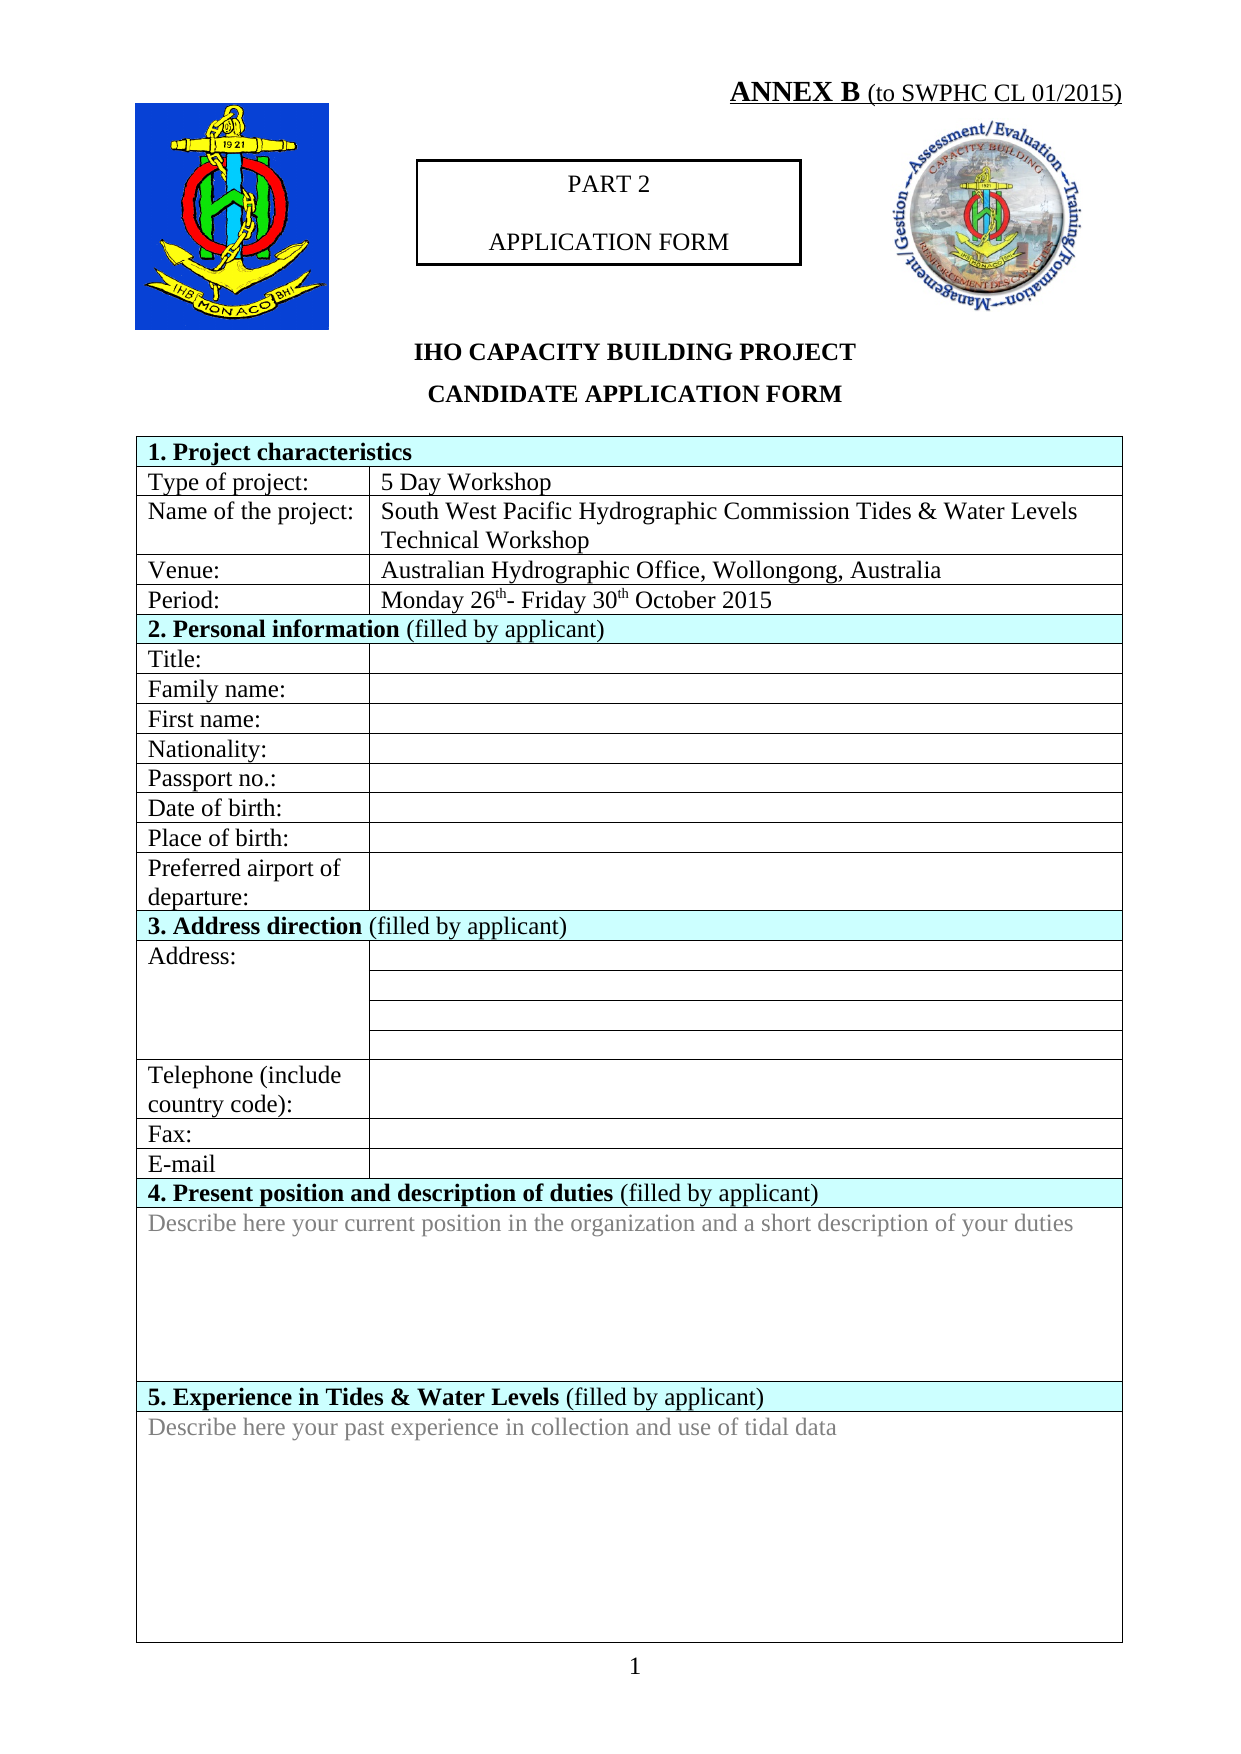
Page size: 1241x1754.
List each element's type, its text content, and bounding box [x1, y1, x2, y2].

table_cell Place of birth: [137, 823, 369, 852]
table_cell Date of birth: [137, 793, 369, 822]
table_cell [370, 1119, 1122, 1148]
table_cell Telephone (include country code): [137, 1060, 369, 1118]
table_cell Nationality: [137, 734, 369, 762]
table_cell [370, 764, 1122, 792]
table_cell [370, 644, 1122, 673]
table_cell [370, 1060, 1122, 1118]
table_cell Type of project: [137, 467, 369, 495]
table_cell [370, 793, 1122, 822]
table_cell [370, 1149, 1122, 1177]
table_cell [370, 704, 1122, 733]
table_cell Period: [137, 585, 369, 613]
picture [890, 118, 1083, 312]
table_cell 2. Personal information (filled by applicant) [137, 615, 1122, 643]
table_cell [370, 823, 1122, 852]
table_cell Venue: [137, 555, 369, 584]
table_cell [370, 853, 1122, 910]
table_cell First name: [137, 704, 369, 733]
table_cell Australian Hydrographic Office, Wollongong, Australia [370, 555, 1122, 584]
table_cell Fax: [137, 1119, 369, 1148]
table_cell [370, 1001, 1122, 1029]
table_cell 5 Day Workshop [370, 467, 1122, 495]
table_cell [370, 941, 1122, 970]
table_cell E-mail [137, 1149, 369, 1177]
table_cell 4. Present position and description of duties (filled by applicant) [137, 1179, 1122, 1207]
table_cell [370, 971, 1122, 1000]
table_cell Address: [137, 941, 369, 1059]
table_cell Title: [137, 644, 369, 673]
table_header 1. Project characteristics [137, 437, 1122, 466]
title IHO CAPACITY BUILDING PROJECT [148, 337, 1122, 366]
table_cell Monday 26th- Friday 30th October 2015 [370, 585, 1122, 613]
table_cell Passport no.: [137, 764, 369, 792]
title CANDIDATE APPLICATION FORM [148, 379, 1122, 407]
table_cell [370, 734, 1122, 762]
table_cell Describe here your current position in the organization and a short description of your duties [137, 1208, 1122, 1381]
picture [135, 103, 329, 330]
table_cell [370, 1031, 1122, 1059]
table_cell 5. Experience in Tides & Water Levels (filled by applicant) [137, 1382, 1122, 1411]
table_cell [370, 674, 1122, 703]
table_cell Preferred airport of departure: [137, 853, 369, 910]
table_cell Describe here your past experience in collection and use of tidal data [137, 1412, 1122, 1642]
table_cell South West Pacific Hydrographic Commission Tides & Water Levels Technical Workshop [370, 496, 1122, 554]
table_cell Family name: [137, 674, 369, 703]
table_cell 3. Address direction (filled by applicant) [137, 911, 1122, 940]
table_cell Name of the project: [137, 496, 369, 554]
